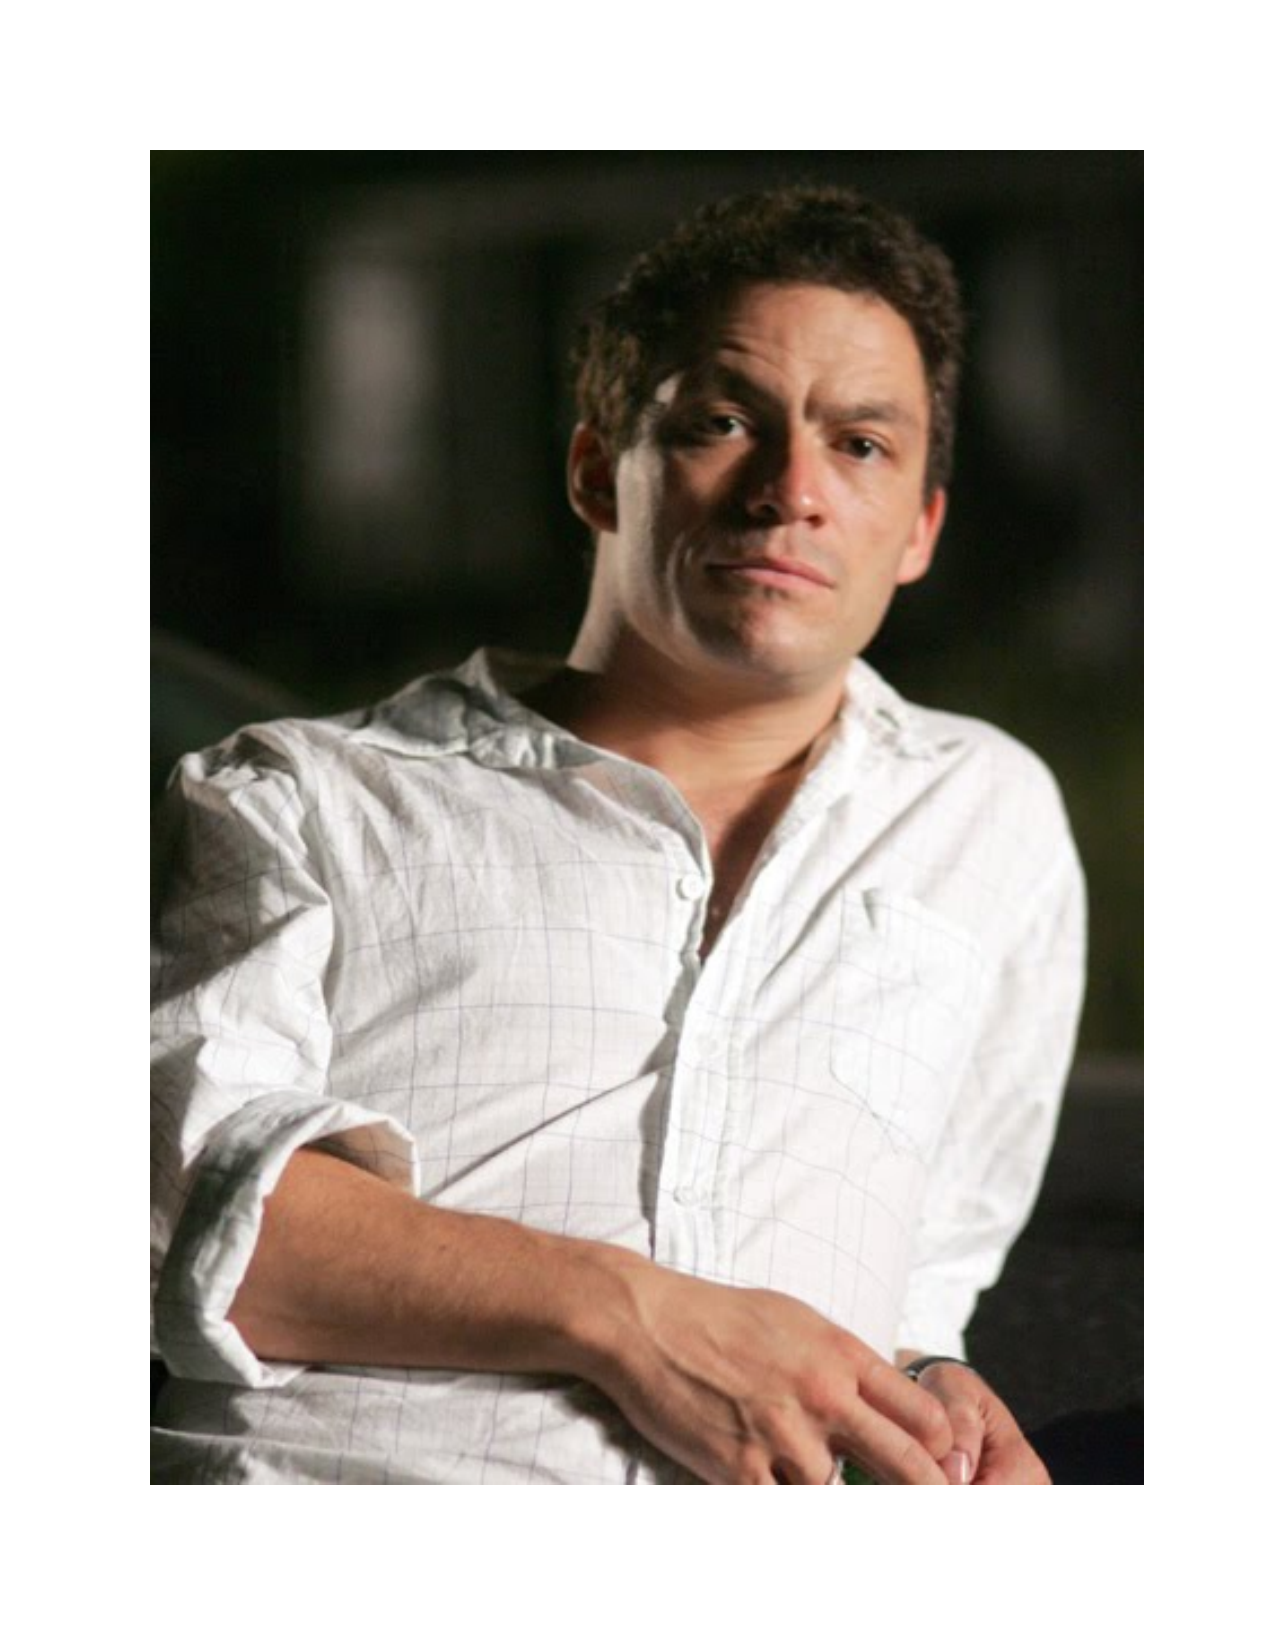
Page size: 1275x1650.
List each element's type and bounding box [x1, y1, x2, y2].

picture [150, 150, 1144, 1485]
